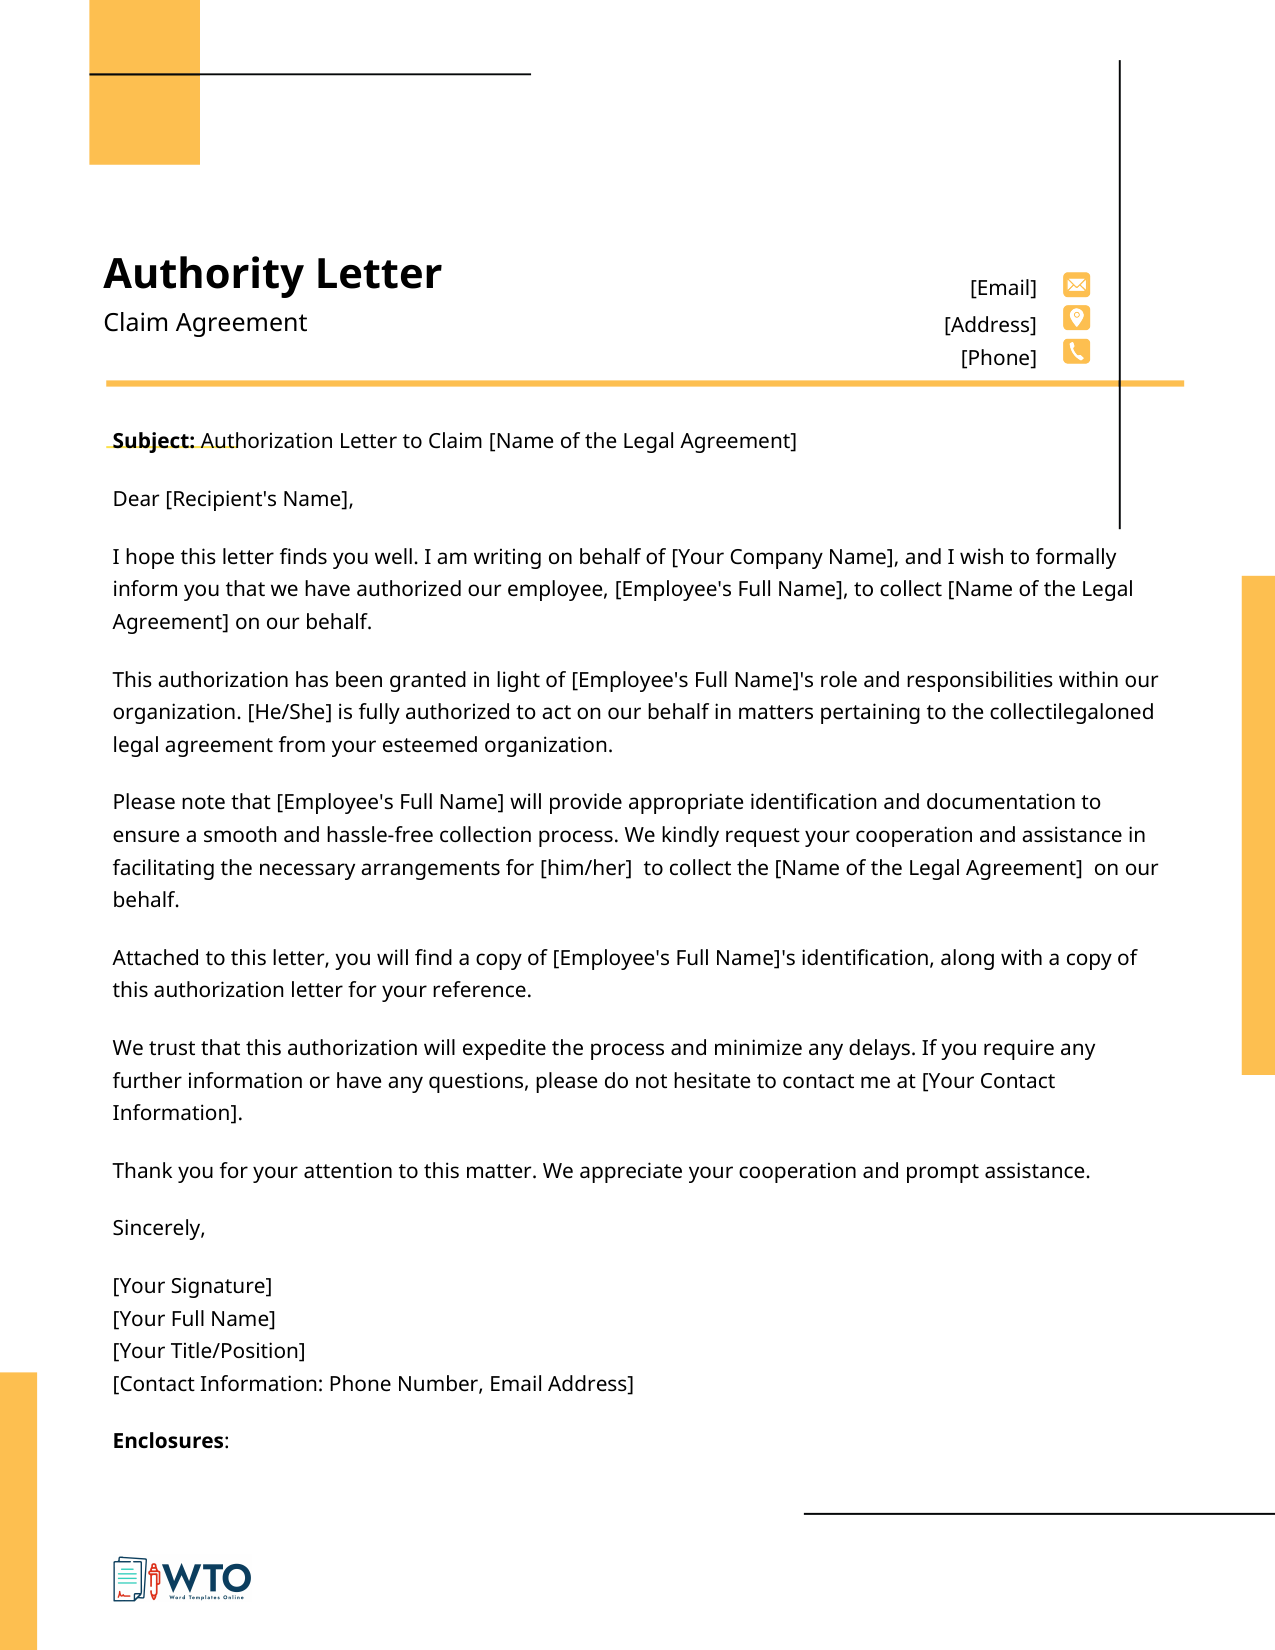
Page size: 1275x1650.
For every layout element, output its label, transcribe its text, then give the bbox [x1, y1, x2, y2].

text Dear [Recipient's Name], [112, 484, 1162, 513]
table_cell [Phone] [596, 343, 1048, 407]
text Attached to this letter, you will find a copy of [Employee's Full Name]'s identification, along with a copy of this authorization letter for your reference. [112, 943, 1162, 1004]
text Sincerely, [112, 1213, 1162, 1242]
text Thank you for your attention to this matter. We appreciate your cooperation and prompt assistance. [112, 1156, 1162, 1184]
text [Your Full Name] [112, 1304, 1162, 1332]
text This authorization has been granted in light of [Employee's Full Name]'s role and responsibilities within our organization. [He/She] is fully authorized to act on our behalf in matters pertaining to the collectilegaloned legal agreement from your esteemed organization. [112, 665, 1162, 758]
text We trust that this authorization will expedite the process and minimize any delays. If you require any further information or have any questions, please do not hesitate to contact me at [Your Contact Information]. [112, 1033, 1162, 1127]
table_cell [Address] [596, 305, 1048, 343]
text Please note that [Employee's Full Name] will provide appropriate identification and documentation to ensure a smooth and hassle-free collection process. We kindly request your cooperation and assistance in facilitating the necessary arrangements for [him/her] to collect the [Name of the Legal Agreement] on our behalf. [112, 787, 1162, 914]
picture [0, 0, 1275, 1650]
table_header [Email] [596, 224, 1048, 305]
text I hope this letter finds you well. I am writing on behalf of [Your Company Name], and I wish to formally inform you that we have authorized our employee, [Employee's Full Name], to collect [Name of the Legal Agreement] on our behalf. [112, 542, 1162, 636]
text [Contact Information: Phone Number, Email Address] [112, 1369, 1162, 1397]
text Enclosures: [112, 1427, 1162, 1455]
table_cell Claim Agreement [92, 305, 596, 343]
text [Your Signature] [112, 1271, 1162, 1299]
table_cell [92, 343, 596, 407]
text [Your Title/Position] [112, 1336, 1162, 1365]
table_header Authority Letter [92, 224, 596, 305]
text Subject: Authorization Letter to Claim [Name of the Legal Agreement] [112, 427, 1162, 455]
